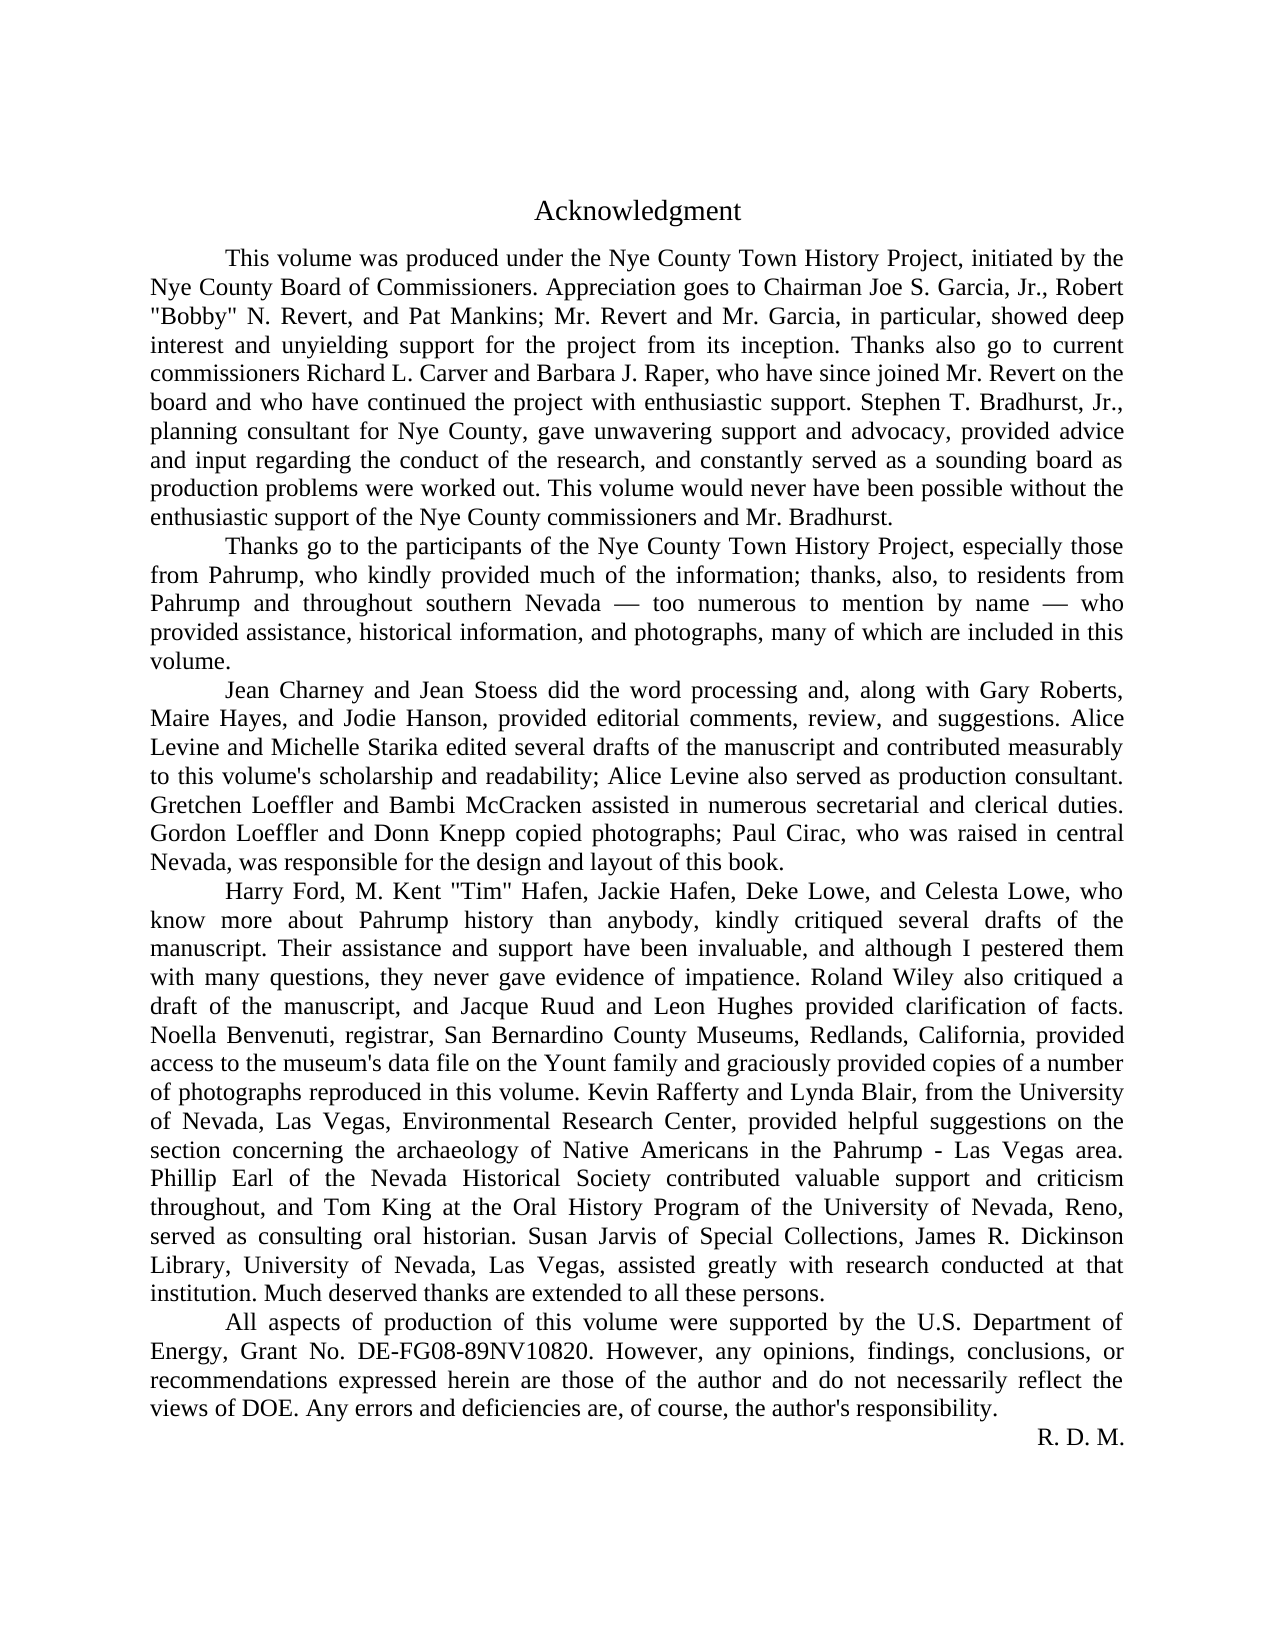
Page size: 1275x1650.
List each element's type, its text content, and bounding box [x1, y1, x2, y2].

text R. D. M. [150, 1422, 1125, 1451]
text Harry Ford, M. Kent "Tim" Hafen, Jackie Hafen, Deke Lowe, and Celesta Lowe, who know more about Pahrump history than anybody, kindly critiqued several drafts of the manuscript. Their assistance and support have been invaluable, and although I pestered them with many questions, they never gave evidence of impatience. Roland Wiley also critiqued a draft of the manuscript, and Jacque Ruud and Leon Hughes provided clarification of facts. Noella Benvenuti, registrar, San Bernardino County Museums, Redlands, California, provided access to the museum's data file on the Yount family and graciously provided copies of a number of photographs reproduced in this volume. Kevin Rafferty and Lynda Blair, from the University of Nevada, Las Vegas, Environmental Research Center, provided helpful suggestions on the section concerning the archaeology of Native Americans in the Pahrump - Las Vegas area. Phillip Earl of the Nevada Historical Society contributed valuable support and criticism throughout, and Tom King at the Oral History Program of the University of Nevada, Reno, served as consulting oral historian. Susan Jarvis of Special Collections, James R. Dickinson Library, University of Nevada, Las Vegas, assisted greatly with research conducted at that institution. Much deserved thanks are extended to all these persons. [150, 876, 1125, 1307]
text All aspects of production of this volume were supported by the U.S. Department of Energy, Grant No. DE-FG08-89NV10820. However, any opinions, findings, conclusions, or recommendations expressed herein are those of the author and do not necessarily reflect the views of DOE. Any errors and deficiencies are, of course, the author's responsibility. [150, 1307, 1125, 1422]
text Jean Charney and Jean Stoess did the word processing and, along with Gary Roberts, Maire Hayes, and Jodie Hanson, provided editorial comments, review, and suggestions. Alice Levine and Michelle Starika edited several drafts of the manuscript and contributed measurably to this volume's scholarship and readability; Alice Levine also served as production consultant. Gretchen Loeffler and Bambi McCracken assisted in numerous secretarial and clerical duties. Gordon Loeffler and Donn Knepp copied photographs; Paul Cirac, who was raised in central Nevada, was responsible for the design and layout of this book. [150, 675, 1125, 876]
text Thanks go to the participants of the Nye County Town History Project, especially those from Pahrump, who kindly provided much of the information; thanks, also, to residents from Pahrump and throughout southern Nevada — too numerous to mention by name — who provided assistance, historical information, and photographs, many of which are included in this volume. [150, 531, 1125, 675]
text This volume was produced under the Nye County Town History Project, initiated by the Nye County Board of Commissioners. Appreciation goes to Chairman Joe S. Garcia, Jr., Robert "Bobby" N. Revert, and Pat Mankins; Mr. Revert and Mr. Garcia, in particular, showed deep interest and unyielding support for the project from its inception. Thanks also go to current commissioners Richard L. Carver and Barbara J. Raper, who have since joined Mr. Revert on the board and who have continued the project with enthusiastic support. Stephen T. Bradhurst, Jr., planning consultant for Nye County, gave unwavering support and advocacy, provided advice and input regarding the conduct of the research, and constantly served as a sounding board as production problems were worked out. This volume would never have been possible without the enthusiastic support of the Nye County commissioners and Mr. Bradhurst. [150, 243, 1125, 531]
text Acknowledgment [150, 193, 1125, 227]
